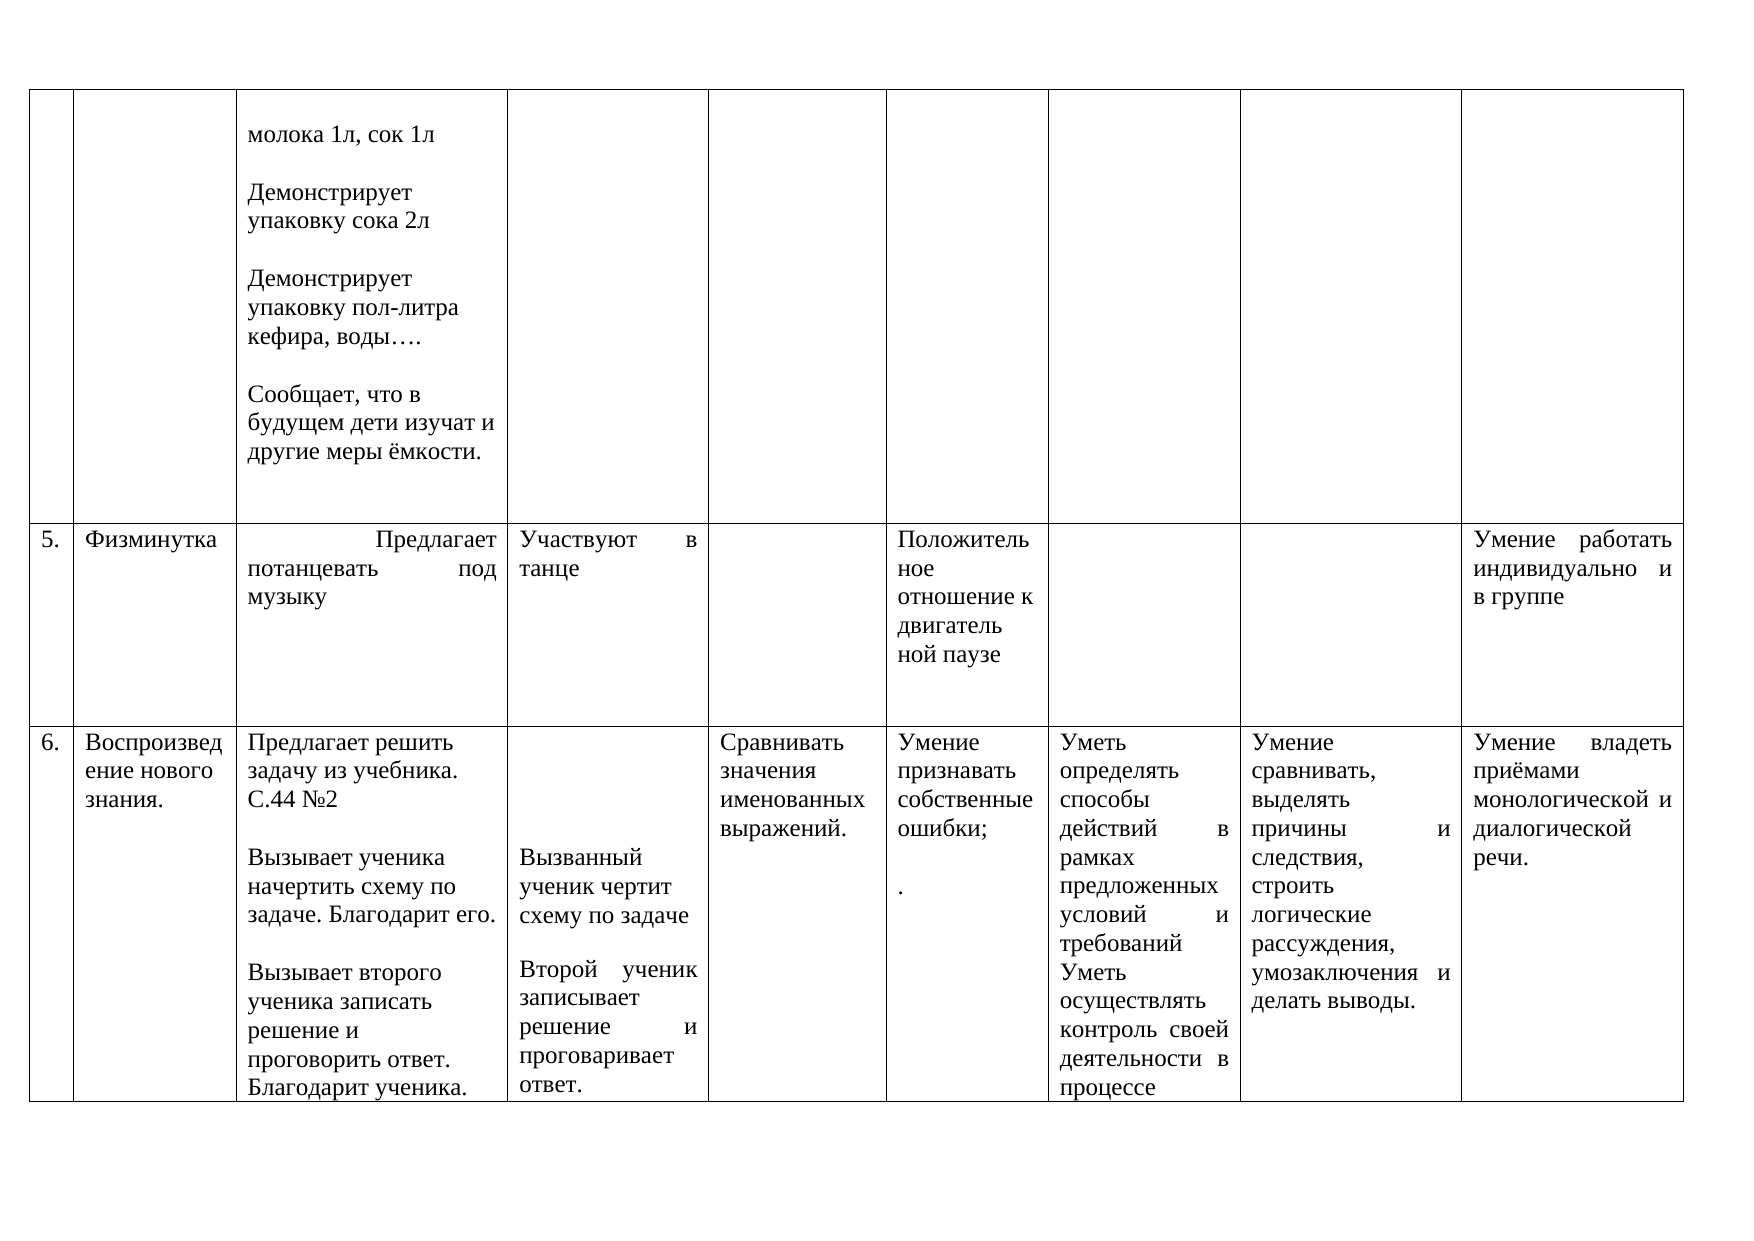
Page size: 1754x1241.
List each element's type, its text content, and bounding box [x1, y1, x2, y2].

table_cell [1241, 90, 1461, 523]
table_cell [887, 90, 1048, 523]
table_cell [709, 727, 886, 1101]
table_cell 6. [30, 727, 73, 1101]
table_cell [1049, 524, 1240, 726]
table_cell Участвуют в танце [508, 524, 708, 726]
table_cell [1241, 727, 1461, 1101]
table_cell Умение работать индивидуально и в группе [1462, 524, 1683, 726]
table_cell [74, 90, 236, 523]
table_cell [1049, 727, 1240, 1101]
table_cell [237, 727, 507, 1101]
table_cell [1462, 727, 1683, 1101]
table_cell 4. [30, 90, 73, 523]
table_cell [887, 727, 1048, 1101]
table_cell 5. [30, 524, 73, 726]
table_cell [74, 727, 236, 1101]
table_cell [709, 524, 886, 726]
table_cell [508, 727, 708, 1101]
table_cell Физминутка [74, 524, 236, 726]
table_cell [1241, 524, 1461, 726]
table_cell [508, 90, 708, 523]
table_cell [1049, 90, 1240, 523]
table_cell Положительное отношение к двигатель ной паузе [887, 524, 1048, 726]
table_cell Предлагает потанцевать под музыку [237, 524, 507, 726]
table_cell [709, 90, 886, 523]
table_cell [237, 90, 507, 523]
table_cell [1462, 90, 1683, 523]
